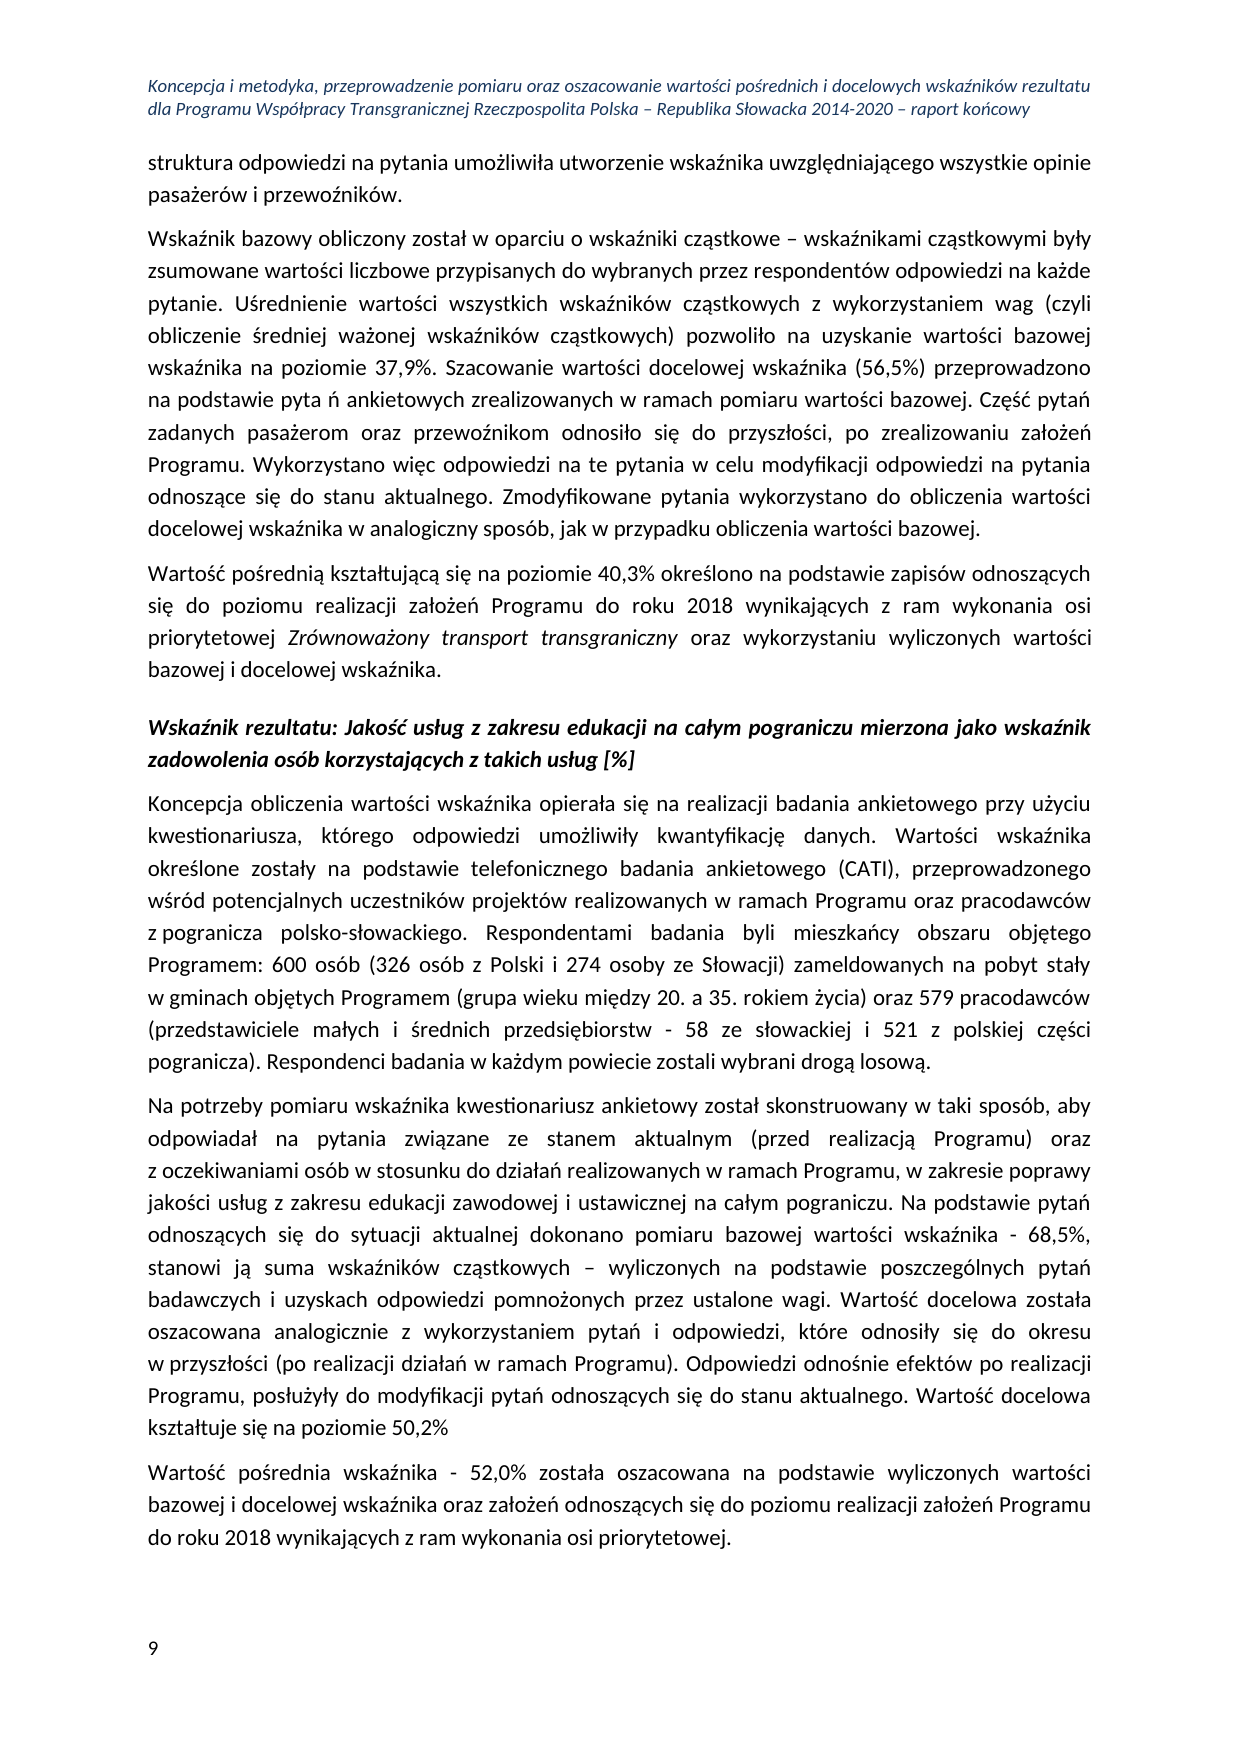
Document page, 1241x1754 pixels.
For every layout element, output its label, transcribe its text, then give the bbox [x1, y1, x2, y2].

text Na potrzeby pomiaru wskaźnika kwestionariusz ankietowy został skonstruowany w taki sposób, aby odpowiadał na pytania związane ze stanem aktualnym (przed realizacją Programu) oraz z oczekiwaniami osób w stosunku do działań realizowanych w ramach Programu, w zakresie poprawy jakości usług z zakresu edukacji zawodowej i ustawicznej na całym pograniczu. Na podstawie pytań odnoszących się do sytuacji aktualnej dokonano pomiaru bazowej wartości wskaźnika - 68,5%, stanowi ją suma wskaźników cząstkowych – wyliczonych na podstawie poszczególnych pytań badawczych i uzyskach odpowiedzi pomnożonych przez ustalone wagi. Wartość docelowa została oszacowana analogicznie z wykorzystaniem pytań i odpowiedzi, które odnosiły się do okresu w przyszłości (po realizacji działań w ramach Programu). Odpowiedzi odnośnie efektów po realizacji Programu, posłużyły do modyfikacji pytań odnoszących się do stanu aktualnego. Wartość docelowa kształtuje się na poziomie 50,2% [148, 1092, 1093, 1442]
text Wartość pośrednią kształtującą się na poziomie 40,3% określono na podstawie zapisów odnoszących się do poziomu realizacji założeń Programu do roku 2018 wynikających z ram wykonania osi priorytetowej Zrównoważony transport transgraniczny oraz wykorzystaniu wyliczonych wartości bazowej i docelowej wskaźnika. [148, 559, 1093, 683]
text Wskaźnik rezultatu: Jakość usług z zakresu edukacji na całym pograniczu mierzona jako wskaźnik zadowolenia osób korzystających z takich usług [%] [148, 713, 1093, 773]
text Koncepcja obliczenia wartości wskaźnika opierała się na realizacji badania ankietowego przy użyciu kwestionariusza, którego odpowiedzi umożliwiły kwantyfikację danych. Wartości wskaźnika określone zostały na podstawie telefonicznego badania ankietowego (CATI), przeprowadzonego wśród potencjalnych uczestników projektów realizowanych w ramach Programu oraz pracodawców z pogranicza polsko-słowackiego. Respondentami badania byli mieszkańcy obszaru objętego Programem: 600 osób (326 osób z Polski i 274 osoby ze Słowacji) zameldowanych na pobyt stały w gminach objętych Programem (grupa wieku między 20. a 35. rokiem życia) oraz 579 pracodawców (przedstawiciele małych i średnich przedsiębiorstw - 58 ze słowackiej i 521 z polskiej części pogranicza). Respondenci badania w każdym powiecie zostali wybrani drogą losową. [148, 789, 1093, 1075]
text Wartość pośrednia wskaźnika - 52,0% została oszacowana na podstawie wyliczonych wartości bazowej i docelowej wskaźnika oraz założeń odnoszących się do poziomu realizacji założeń Programu do roku 2018 wynikających z ram wykonania osi priorytetowej. [148, 1458, 1093, 1551]
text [148, 148, 1093, 208]
text Wskaźnik bazowy obliczony został w oparciu o wskaźniki cząstkowe – wskaźnikami cząstkowymi były zsumowane wartości liczbowe przypisanych do wybranych przez respondentów odpowiedzi na każde pytanie. Uśrednienie wartości wszystkich wskaźników cząstkowych z wykorzystaniem wag (czyli obliczenie średniej ważonej wskaźników cząstkowych) pozwoliło na uzyskanie wartości bazowej wskaźnika na poziomie 37,9%. Szacowanie wartości docelowej wskaźnika (56,5%) przeprowadzono na podstawie pyta ń ankietowych zrealizowanych w ramach pomiaru wartości bazowej. Część pytań zadanych pasażerom oraz przewoźnikom odnosiło się do przyszłości, po zrealizowaniu założeń Programu. Wykorzystano więc odpowiedzi na te pytania w celu modyfikacji odpowiedzi na pytania odnoszące się do stanu aktualnego. Zmodyfikowane pytania wykorzystano do obliczenia wartości docelowej wskaźnika w analogiczny sposób, jak w przypadku obliczenia wartości bazowej. [148, 224, 1093, 542]
